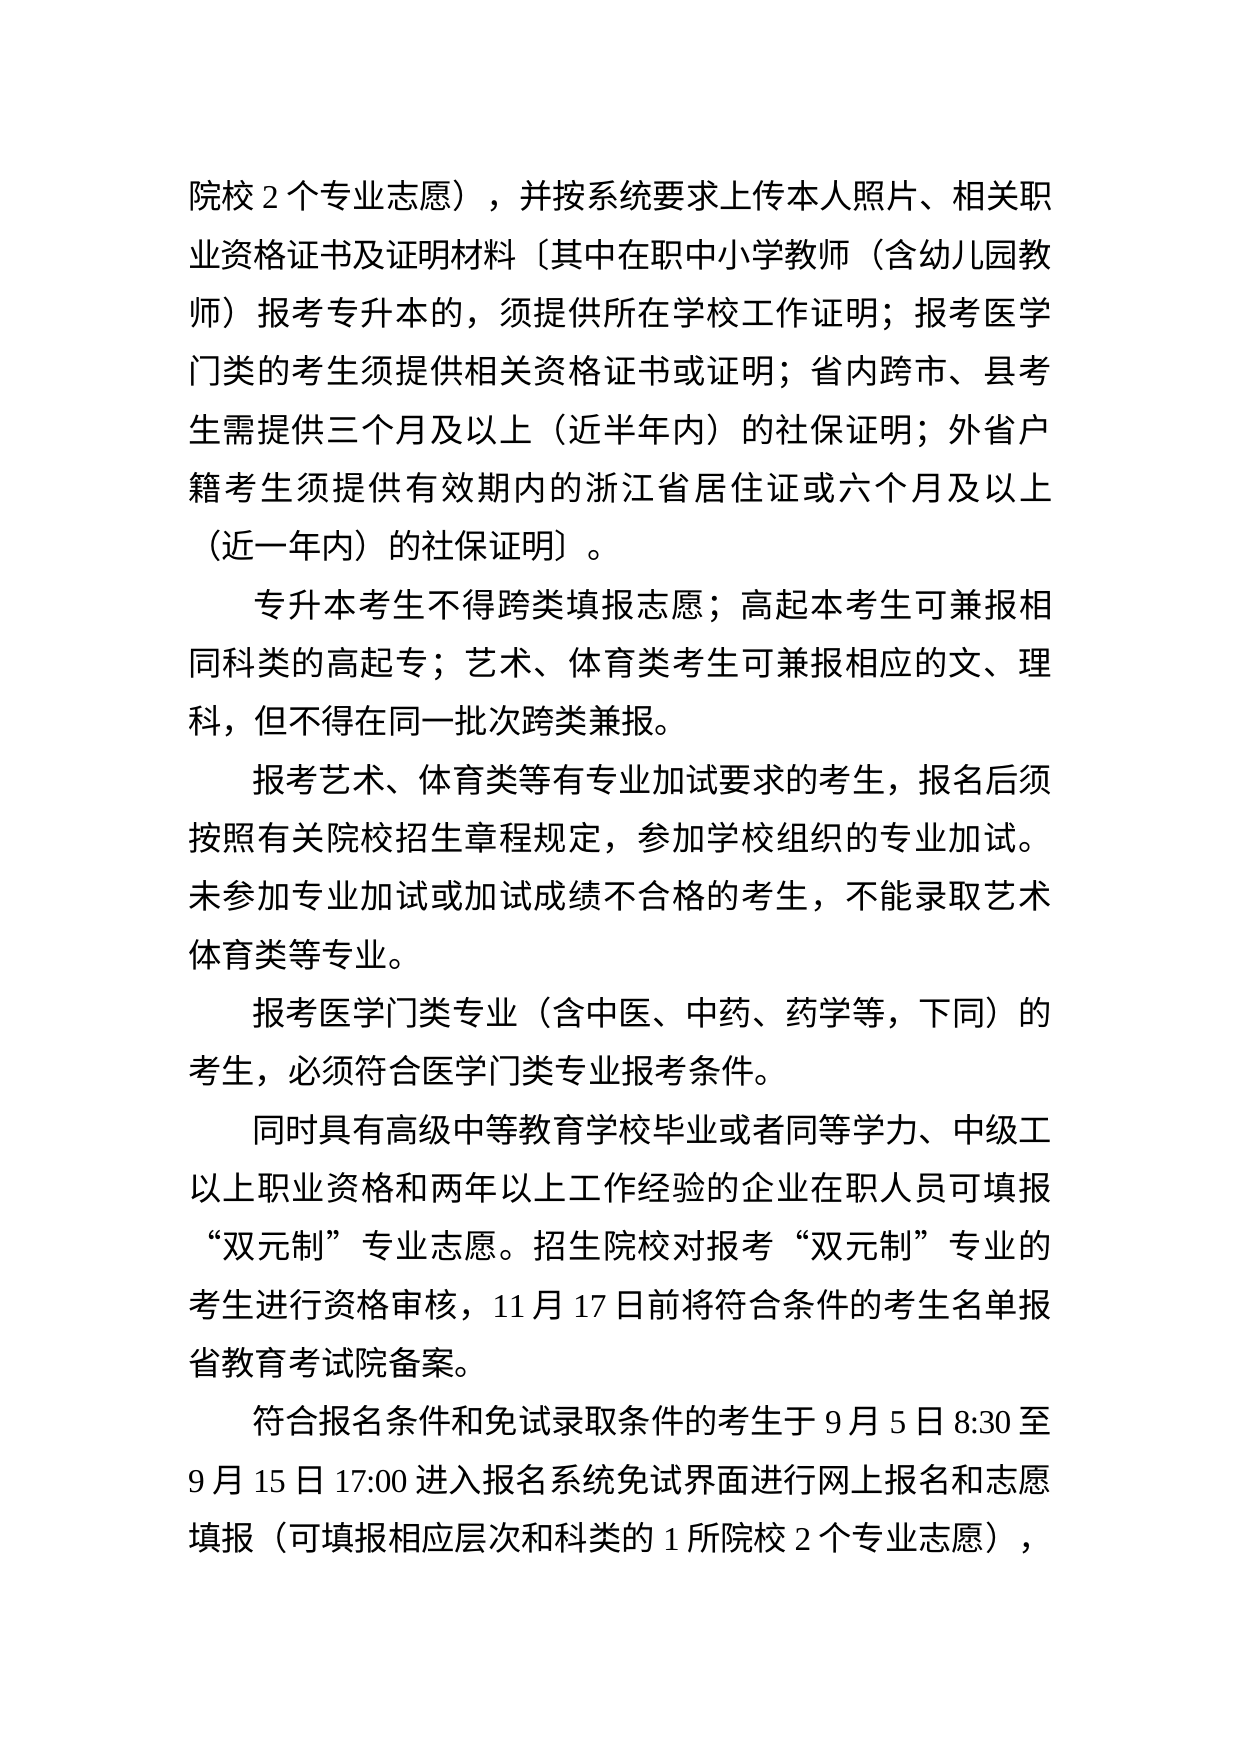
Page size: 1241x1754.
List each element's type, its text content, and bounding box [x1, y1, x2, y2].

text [188, 162, 1052, 570]
text 专升本考生不得跨类填报志愿；高起本考生可兼报相同科类的高起专；艺术、体育类考生可兼报相应的文、理科，但不得在同一批次跨类兼报。 [188, 570, 1052, 745]
text 同时具有高级中等教育学校毕业或者同等学力、中级工以上职业资格和两年以上工作经验的企业在职人员可填报“双元制”专业志愿。招生院校对报考“双元制”专业的考生进行资格审核，11月17日前将符合条件的考生名单报省教育考试院备案。 [188, 1095, 1052, 1387]
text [188, 1387, 1052, 1562]
text 报考医学门类专业（含中医、中药、药学等，下同）的考生，必须符合医学门类专业报考条件。 [188, 979, 1052, 1095]
text 报考艺术、体育类等有专业加试要求的考生，报名后须按照有关院校招生章程规定，参加学校组织的专业加试。未参加专业加试或加试成绩不合格的考生，不能录取艺术、体育类等专业。 [188, 745, 1052, 979]
